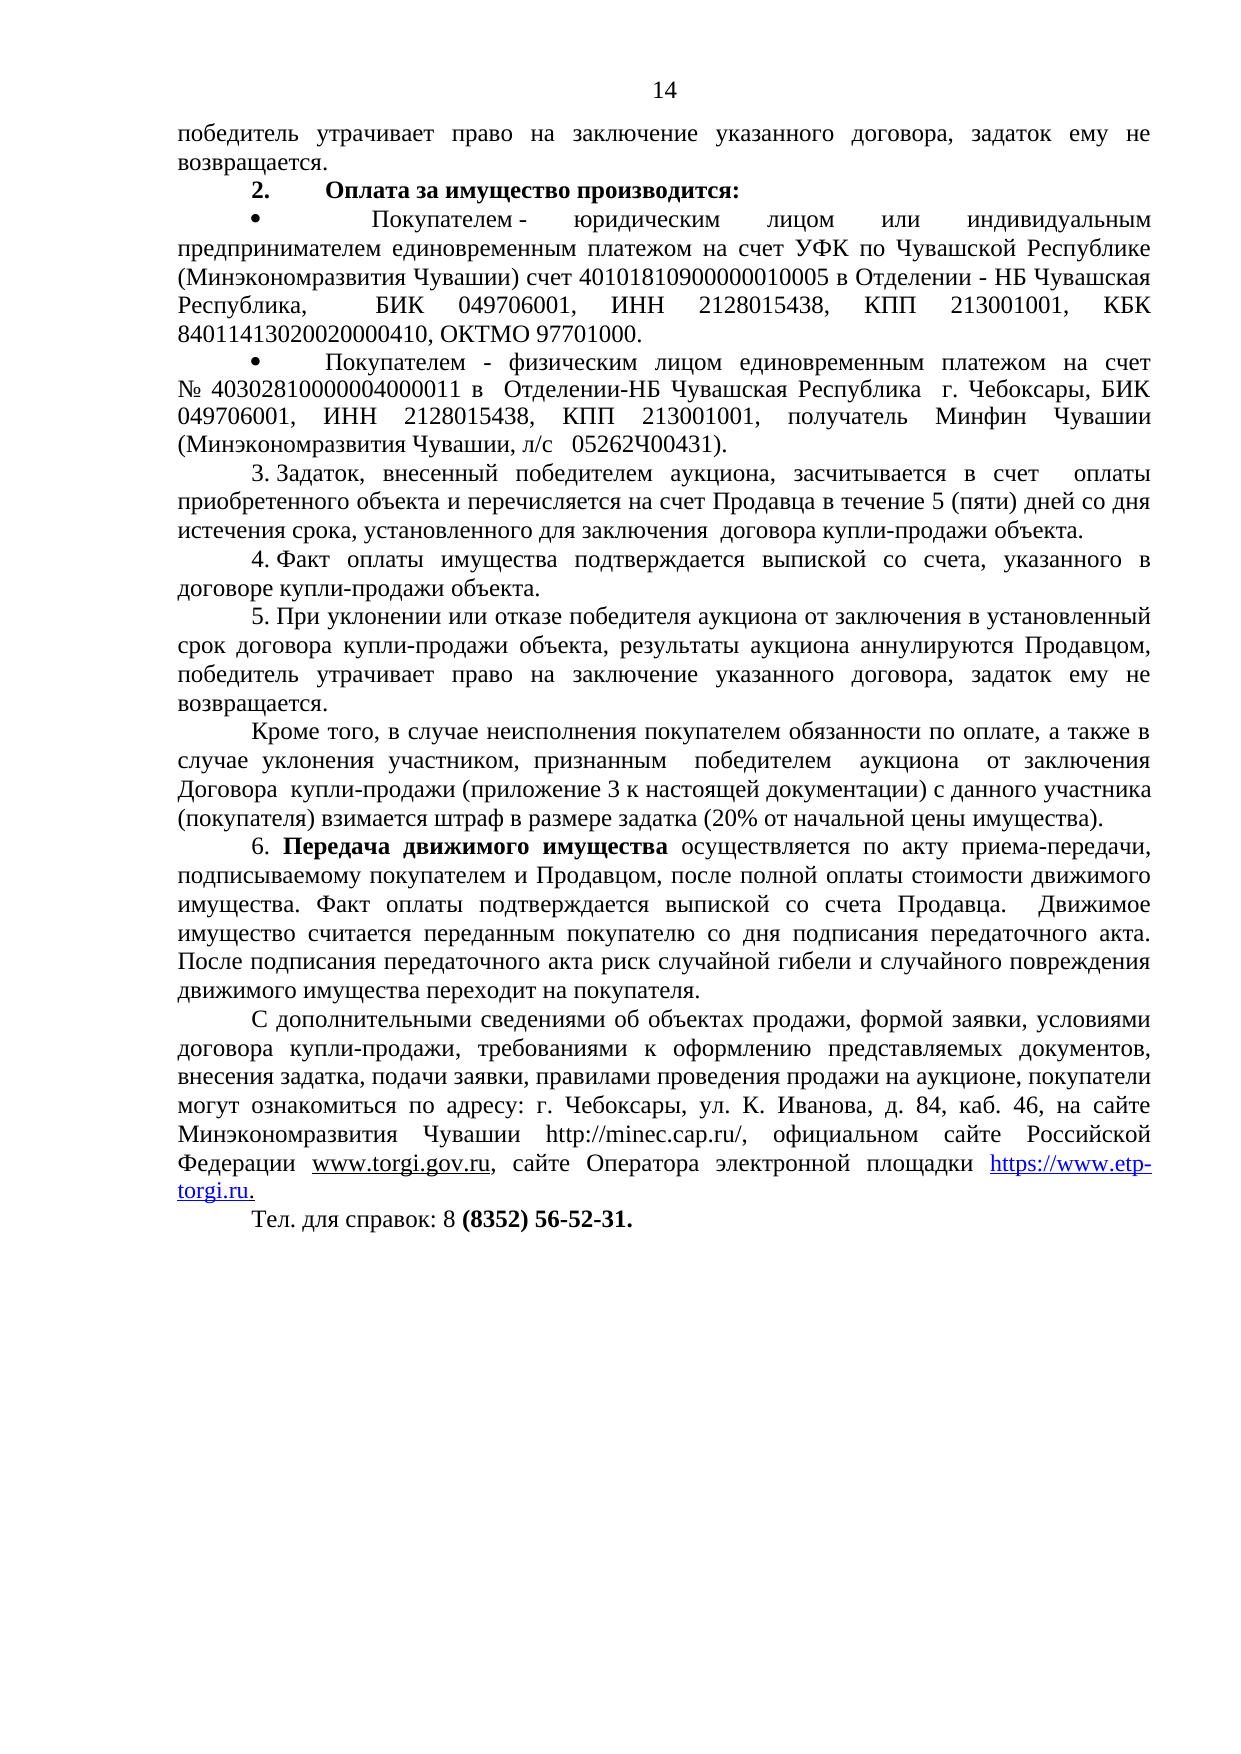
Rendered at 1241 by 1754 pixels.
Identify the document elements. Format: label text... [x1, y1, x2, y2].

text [177, 118, 1152, 176]
list Покупателем - физическим лицом единовременным платежом на счет № 40302810000004000011 в Отделении-НБ Чувашская Республика г. Чебоксары, БИК 049706001, ИНН 2128015438, КПП 213001001, получатель Минфин Чувашии (Минэкономразвития Чувашии, л/с 05262Ч00431). [177, 348, 1152, 458]
text 4. Факт оплаты имущества подтверждается выпиской со счета, указанного в договоре купли-продажи объекта. [177, 544, 1152, 601]
list Оплата за имущество производится: [177, 176, 1152, 204]
text 6. Передача движимого имущества осуществляется по акту приема-передачи, подписываемому покупателем и Продавцом, после полной оплаты стоимости движимого имущества. Факт оплаты подтверждается выпиской со счета Продавца. Движимое имущество считается переданным покупателю со дня подписания передаточного акта. После подписания передаточного акта риск случайной гибели и случайного повреждения движимого имущества переходит на покупателя. [177, 831, 1152, 1004]
list Покупателем - юридическим лицом или индивидуальным предпринимателем единовременным платежом на счет УФК по Чувашской Республике (Минэкономразвития Чувашии) счет 40101810900000010005 в Отделении - НБ Чувашская Республика, БИК 049706001, ИНН 2128015438, КПП 213001001, КБК 84011413020020000410, ОКТМО 97701000. [177, 204, 1152, 348]
text 3. Задаток, внесенный победителем аукциона, засчитывается в счет оплаты приобретенного объекта и перечисляется на счет Продавца в течение 5 (пяти) дней со дня истечения срока, установленного для заключения договора купли-продажи объекта. [177, 458, 1152, 544]
text Кроме того, в случае неисполнения покупателем обязанности по оплате, а также в случае уклонения участником, признанным победителем аукциона от заключения Договора купли-продажи (приложение 3 к настоящей документации) с данного участника (покупателя) взимается штраф в размере задатка (20% от начальной цены имущества). [177, 716, 1152, 831]
text Тел. для справок: 8 (8352) 56-52-31. [177, 1204, 1152, 1233]
text С дополнительными сведениями об объектах продажи, формой заявки, условиями договора купли-продажи, требованиями к оформлению представляемых документов, внесения задатка, подачи заявки, правилами проведения продажи на аукционе, покупатели могут ознакомиться по адресу: г. Чебоксары, ул. К. Иванова, д. 84, каб. 46, на сайте Минэкономразвития Чувашии http://minec.cap.ru/, официальном сайте Российской Федерации www.torgi.gov.ru, сайте Оператора электронной площадки https://www.etp-torgi.ru. [177, 1004, 1152, 1204]
text 5. При уклонении или отказе победителя аукциона от заключения в установленный срок договора купли-продажи объекта, результаты аукциона аннулируются Продавцом, победитель утрачивает право на заключение указанного договора, задаток ему не возвращается. [177, 601, 1152, 716]
